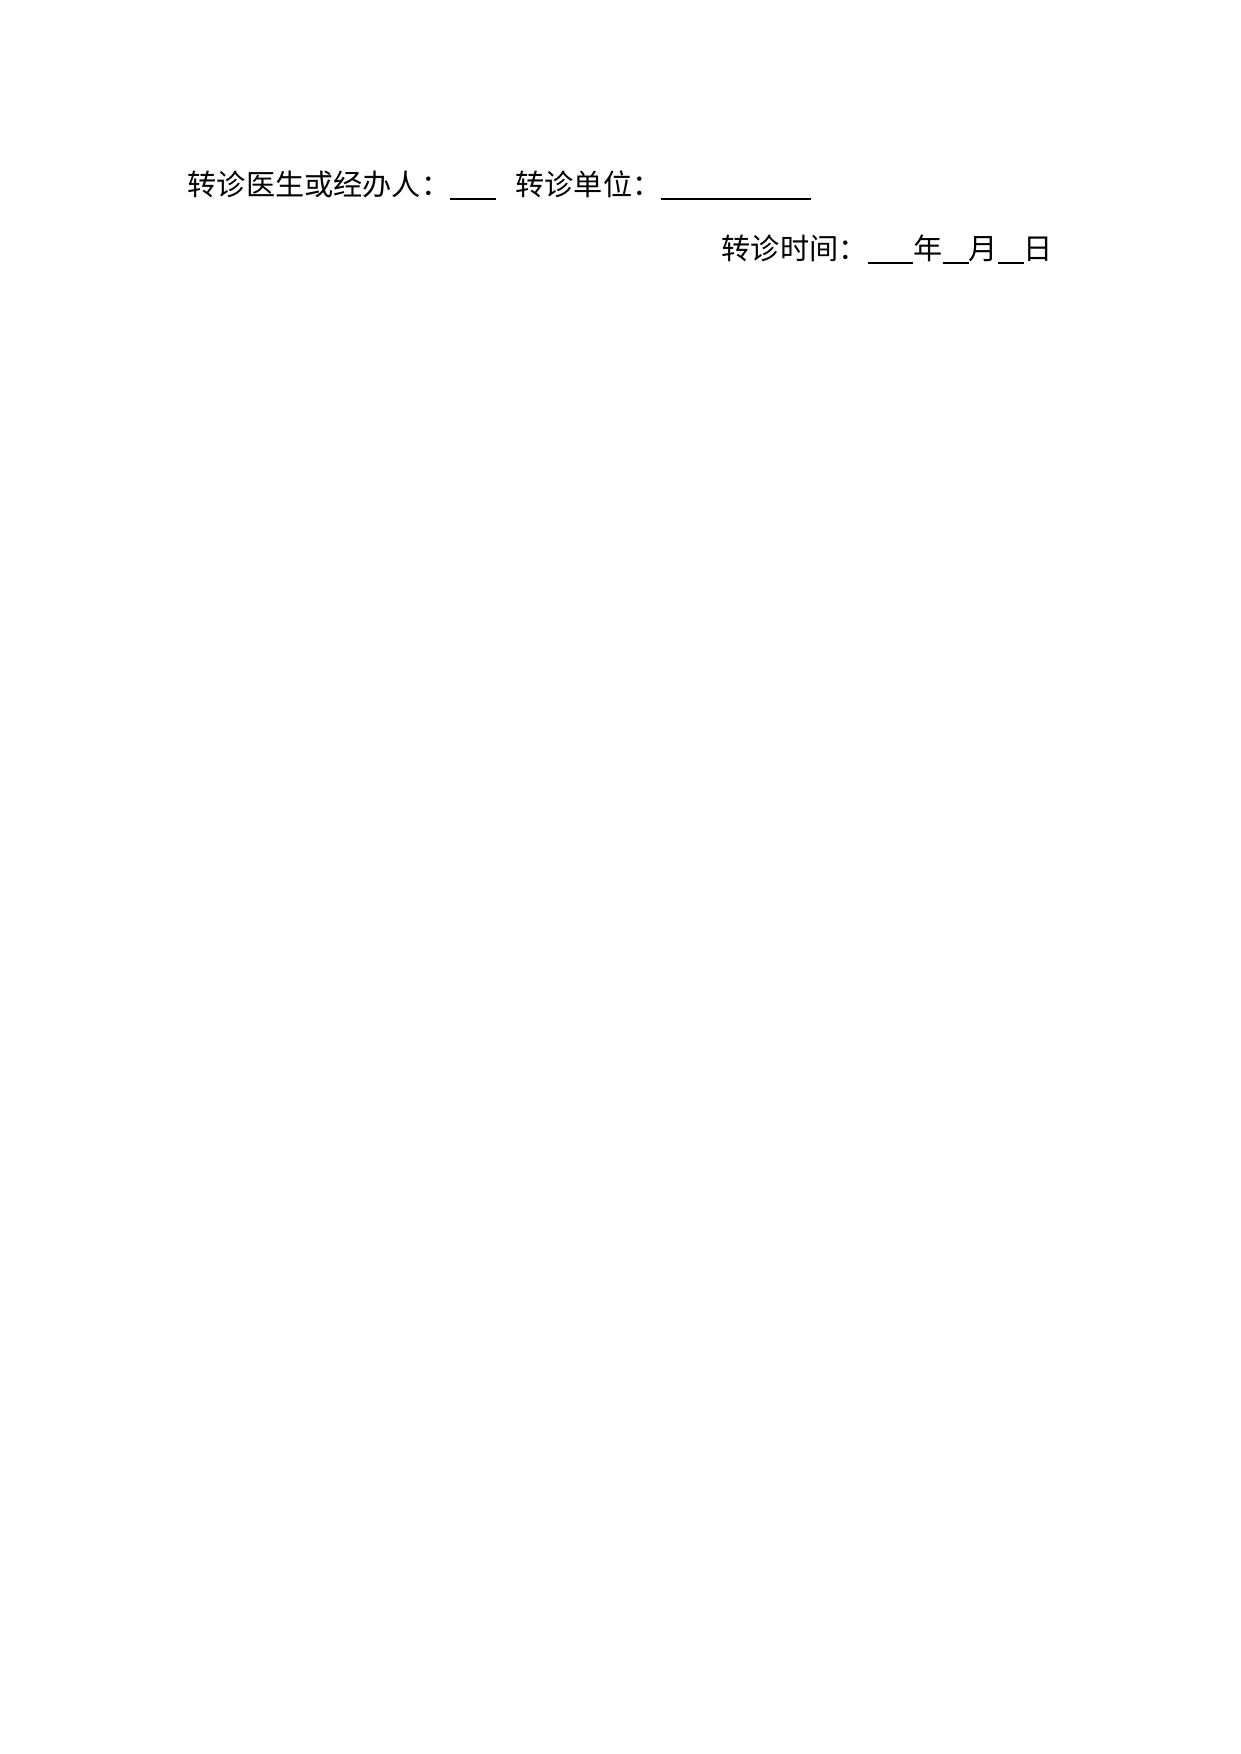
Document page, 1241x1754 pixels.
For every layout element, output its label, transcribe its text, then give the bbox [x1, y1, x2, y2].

text 转诊时间： 年 月 日 [187, 225, 1053, 268]
text 转诊医生或经办人： 转诊单位： [187, 162, 1053, 204]
